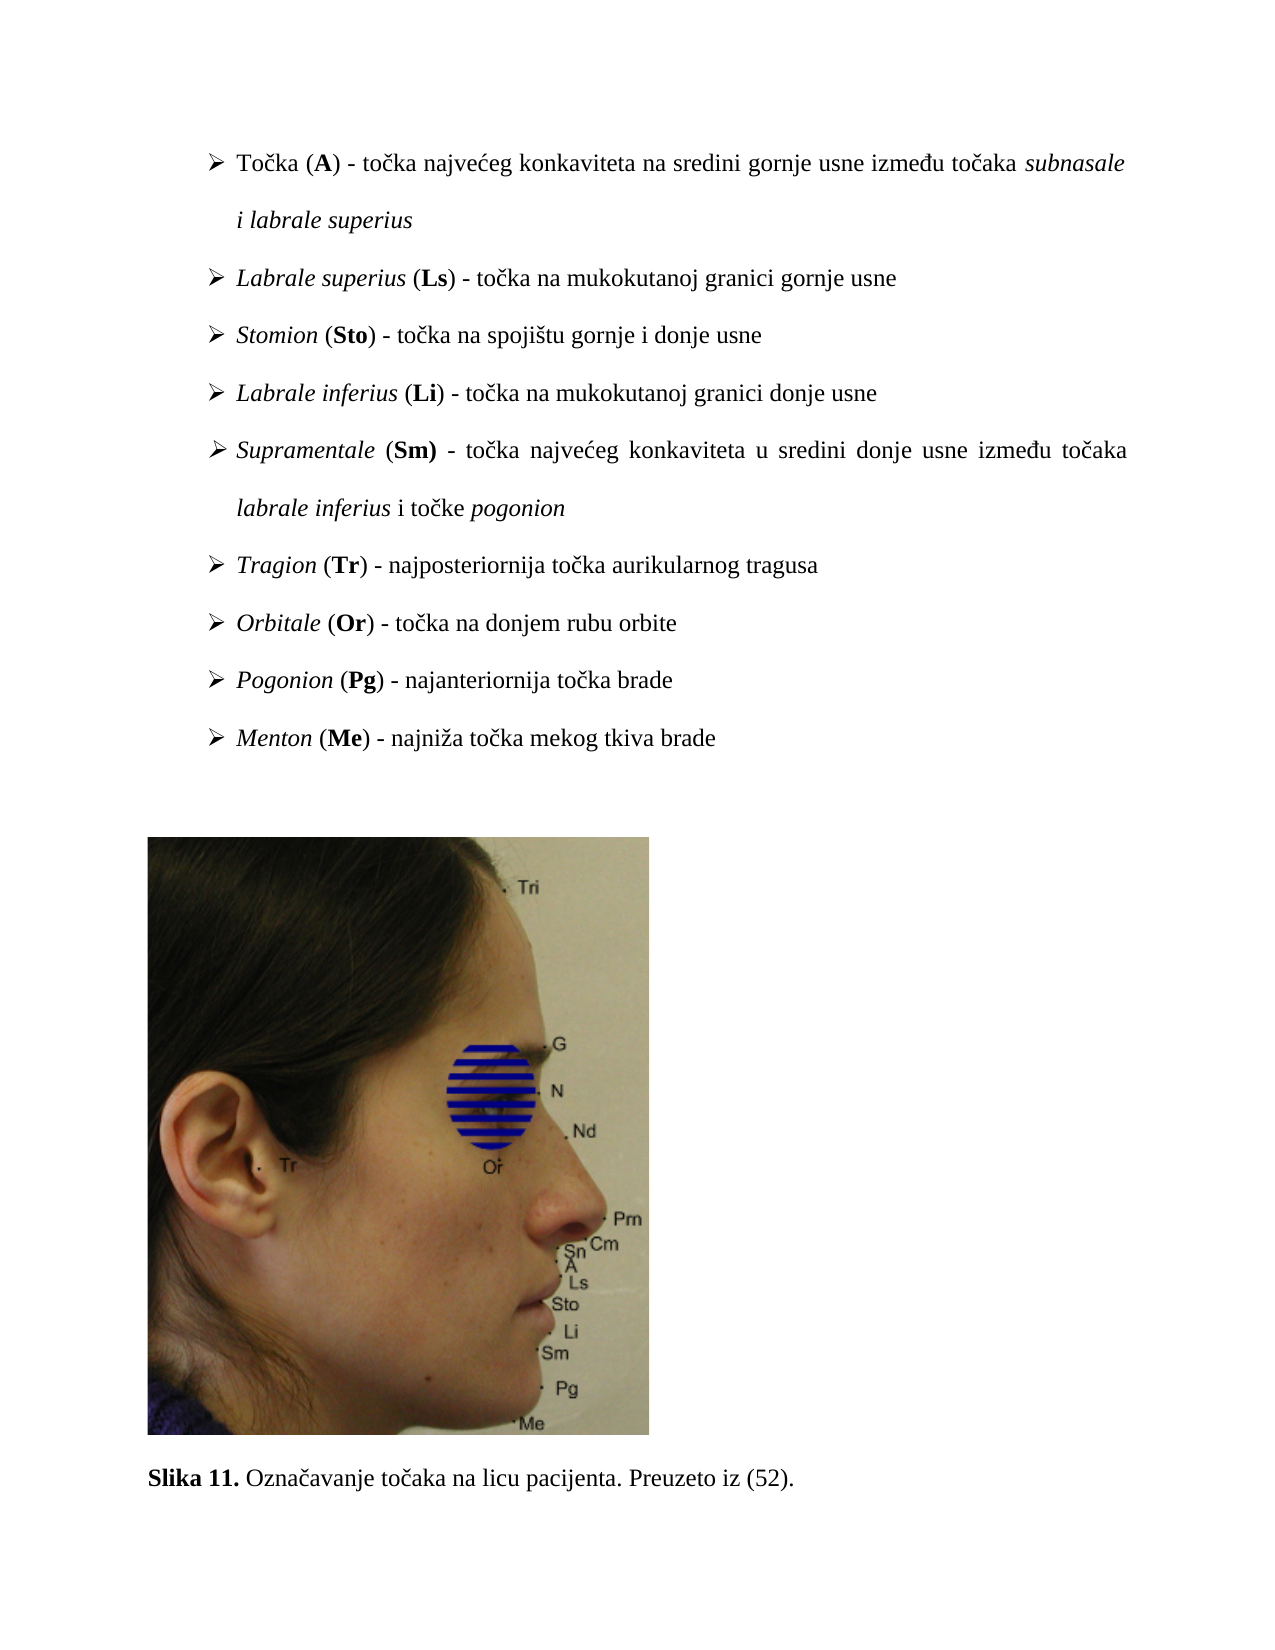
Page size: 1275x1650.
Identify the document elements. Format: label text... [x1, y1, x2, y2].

list Labrale superius (Ls) - točka na mukokutanoj granici gornje usne [207, 263, 1127, 291]
list Pogonion (Pg) - najanteriornija točka brade [207, 665, 1127, 694]
list Labrale inferius (Li) - točka na mukokutanoj granici donje usne [207, 378, 1127, 406]
list Tragion (Tr) - najposteriornija točka aurikularnog tragusa [207, 550, 1127, 579]
list Orbitale (Or) - točka na donjem rubu orbite [207, 608, 1127, 636]
list Menton (Me) - najniža točka mekog tkiva brade [207, 723, 1127, 751]
text Slika 11. Označavanje točaka na licu pacijenta. Preuzeto iz (52). [148, 1463, 1127, 1492]
picture [147, 837, 650, 1435]
list Stomion (Sto) - točka na spojištu gornje i donje usne [207, 320, 1127, 349]
list Supramentale (Sm) - točka najvećeg konkaviteta u sredini donje usne između točaka labrale inferius i točke pogonion [207, 435, 1127, 521]
list Točka (A) - točka najvećeg konkaviteta na sredini gornje usne između točaka subnasale i labrale superius [207, 148, 1127, 234]
